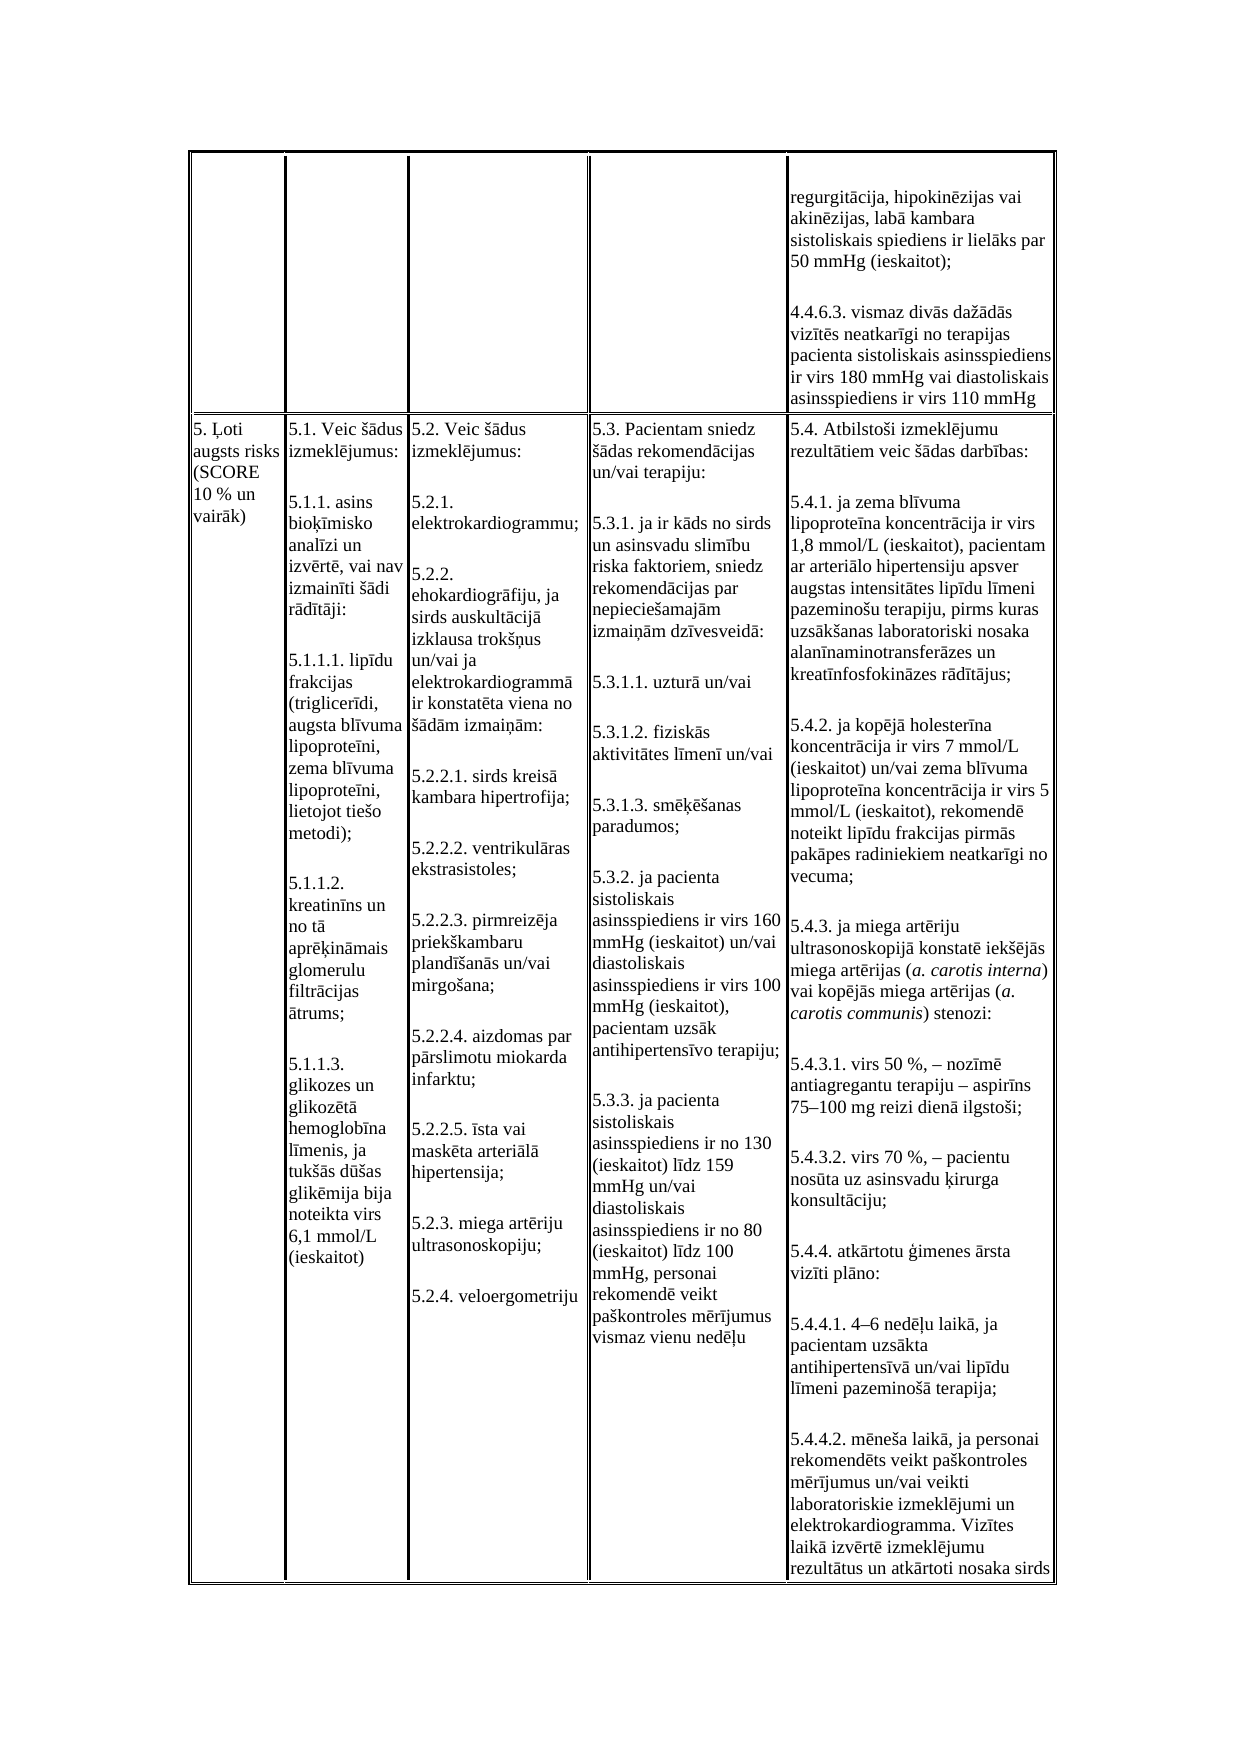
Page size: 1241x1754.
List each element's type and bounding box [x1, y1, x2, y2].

table_cell [408, 412, 589, 1582]
table_cell [285, 415, 408, 1582]
table_cell [408, 152, 589, 412]
table_cell [787, 153, 1053, 412]
table_cell [192, 152, 285, 412]
table_cell [589, 152, 787, 412]
table_cell [787, 412, 1055, 1582]
table_cell [285, 153, 408, 412]
table_cell [589, 415, 787, 1582]
table_cell [190, 412, 285, 1582]
